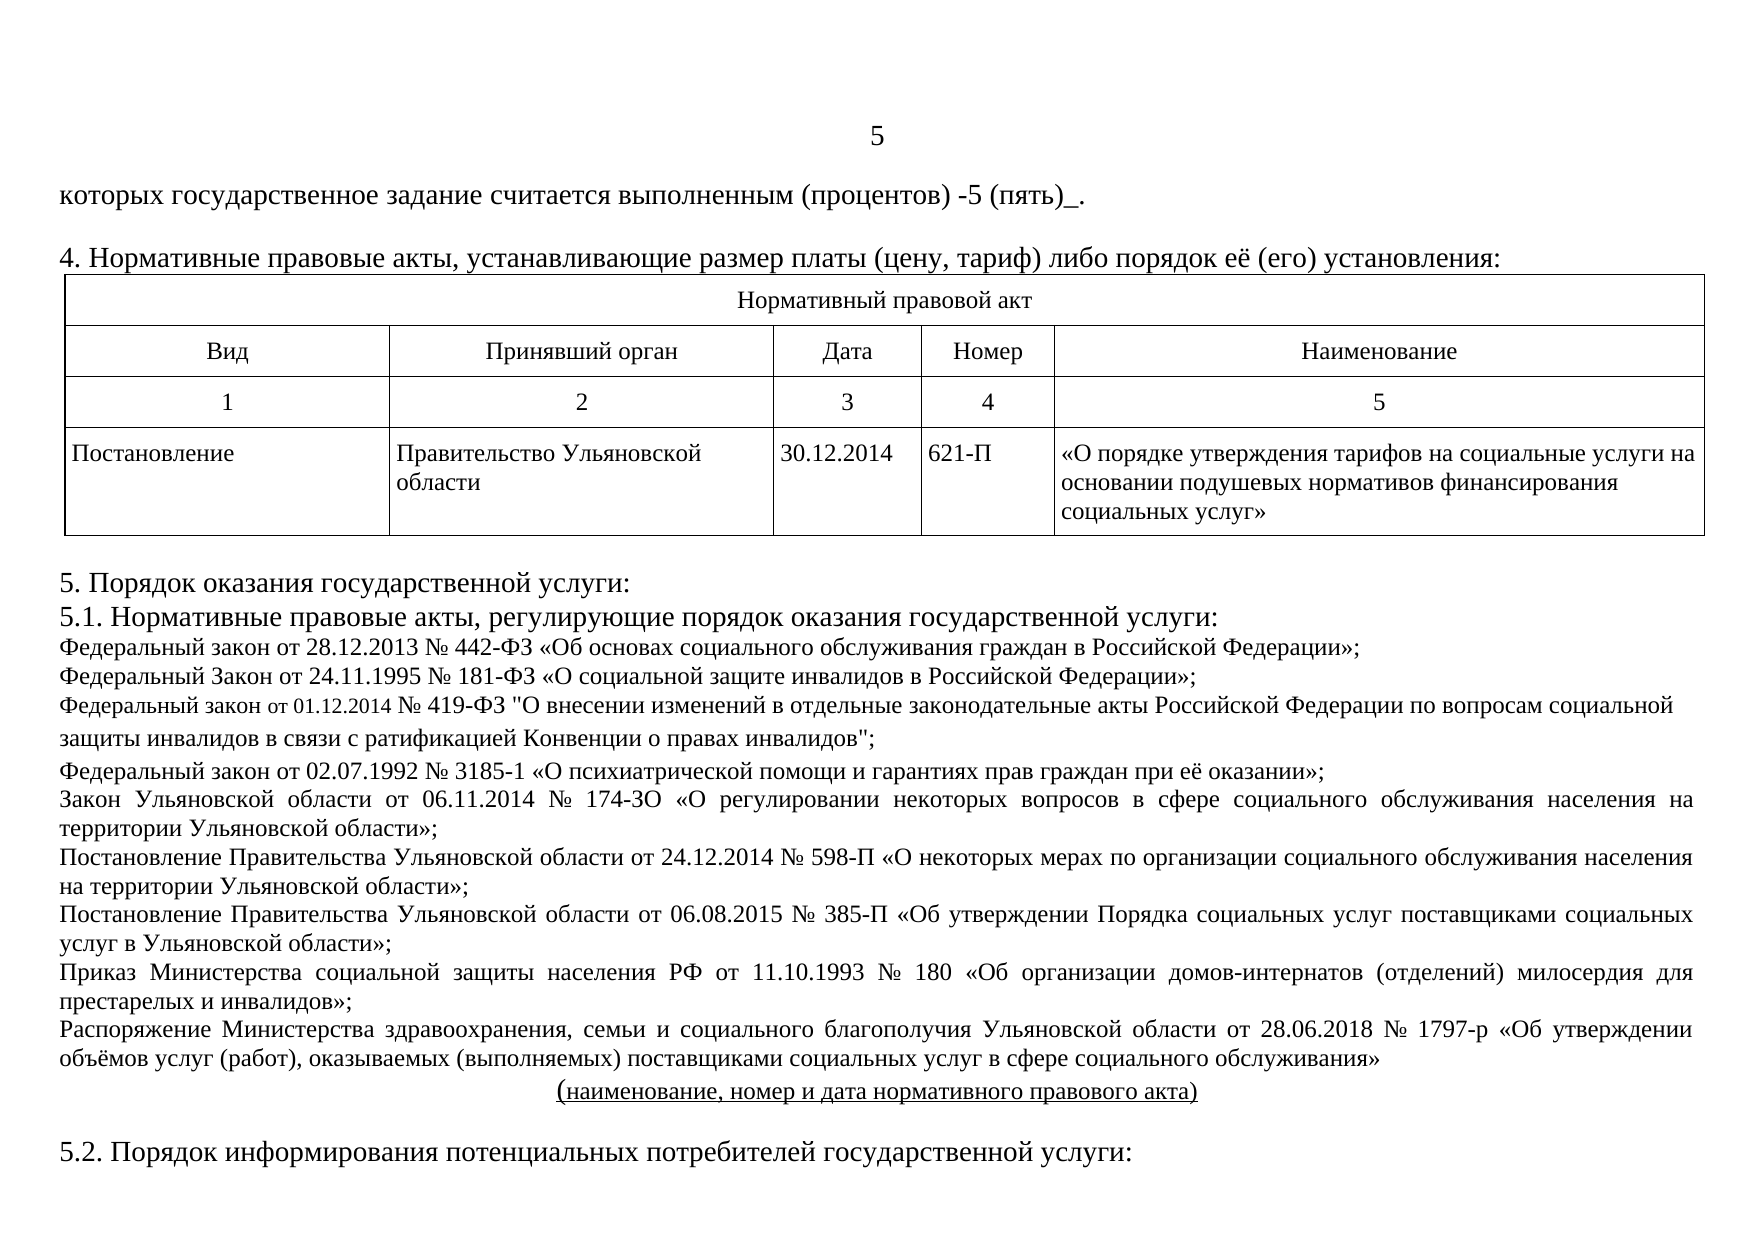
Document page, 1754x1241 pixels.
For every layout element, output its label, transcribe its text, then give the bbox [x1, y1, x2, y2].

table_header Нормативный правовой акт [66, 275, 1704, 325]
table_cell Наименование [1055, 326, 1704, 376]
table_cell 621-П [922, 428, 1054, 535]
text Постановление Правительства Ульяновской области от 24.12.2014 № 598-П «О некоторых мерах по организации социального обслуживания населения на территории Ульяновской области»; [59, 842, 1695, 899]
table_cell «О порядке утверждения тарифов на социальные услуги на основании подушевых нормативов финансирования социальных услуг» [1055, 428, 1704, 535]
table_cell Вид [66, 326, 389, 376]
text 4. Нормативные правовые акты, устанавливающие размер платы (цену, тариф) либо порядок её (его) установления: [59, 240, 1695, 274]
text Федеральный закон от 02.07.1992 № 3185-1 «О психиатрической помощи и гарантиях прав граждан при её оказании»; [59, 756, 1695, 784]
table_cell 5 [1055, 377, 1704, 427]
text 5.1. Нормативные правовые акты, регулирующие порядок оказания государственной услуги: [59, 599, 1695, 632]
table_cell 30.12.2014 [774, 428, 921, 535]
text (наименование, номер и дата нормативного правового акта) [59, 1072, 1695, 1106]
table_cell Дата [774, 326, 921, 376]
table_cell 4 [922, 377, 1054, 427]
text Приказ Министерства социальной защиты населения РФ от 11.10.1993 № 180 «Об организации домов-интернатов (отделений) милосердия для престарелых и инвалидов»; [59, 957, 1695, 1014]
text Закон Ульяновской области от 06.11.2014 № 174-ЗО «О регулировании некоторых вопросов в сфере социального обслуживания населения на территории Ульяновской области»; [59, 784, 1695, 842]
table_cell Постановление [66, 428, 389, 535]
text 5. Порядок оказания государственной услуги: [59, 565, 1695, 599]
text Постановление Правительства Ульяновской области от 06.08.2015 № 385-П «Об утверждении Порядка социальных услуг поставщиками социальных услуг в Ульяновской области»; [59, 899, 1695, 957]
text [59, 177, 1695, 211]
text Федеральный закон от 01.12.2014 № 419-ФЗ "О внесении изменений в отдельные законодательные акты Российской Федерации по вопросам социальной защиты инвалидов в связи с ратификацией Конвенции о правах инвалидов"; [59, 690, 1695, 751]
text 5.2. Порядок информирования потенциальных потребителей государственной услуги: [59, 1134, 1695, 1168]
text Федеральный Закон от 24.11.1995 № 181-ФЗ «О социальной защите инвалидов в Российской Федерации»; [59, 661, 1695, 690]
table_cell Принявший орган [390, 326, 773, 376]
table_cell 2 [390, 377, 773, 427]
table_cell 1 [66, 377, 389, 427]
text Распоряжение Министерства здравоохранения, семьи и социального благополучия Ульяновской области от 28.06.2018 № 1797-р «Об утверждении объёмов услуг (работ), оказываемых (выполняемых) поставщиками социальных услуг в сфере социального обслуживания» [59, 1014, 1695, 1072]
table_cell 3 [774, 377, 921, 427]
text Федеральный закон от 28.12.2013 № 442-ФЗ «Об основах социального обслуживания граждан в Российской Федерации»; [59, 632, 1695, 661]
table_cell Правительство Ульяновской области [390, 428, 773, 535]
table_cell Номер [922, 326, 1054, 376]
